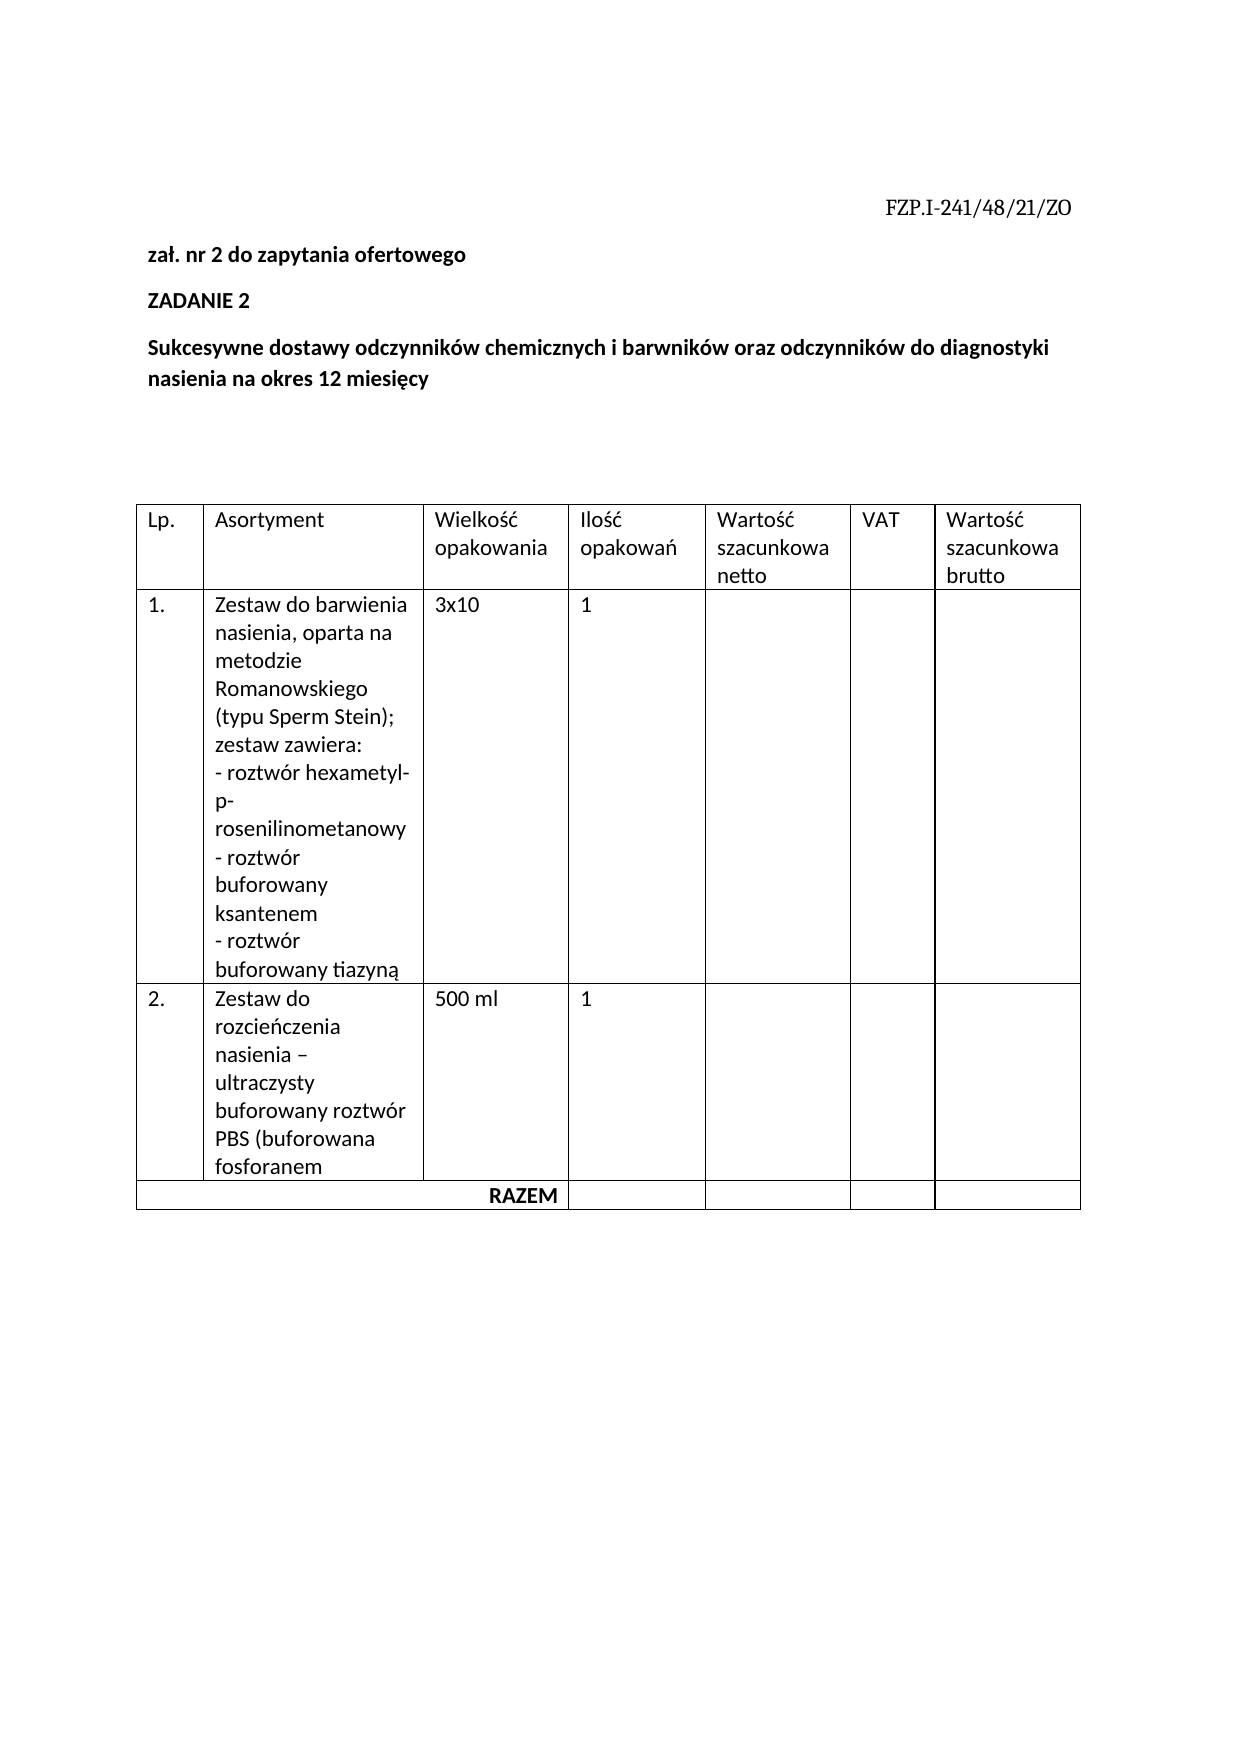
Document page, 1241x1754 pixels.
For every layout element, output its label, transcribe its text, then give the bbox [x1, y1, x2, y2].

text FZP.I-241/48/21/ZO [148, 194, 1093, 221]
table_header VAT [851, 505, 934, 589]
table_header Lp. [137, 505, 203, 589]
table_cell Zestaw do rozcieńczenia nasienia – ultraczysty buforowany roztwór PBS (buforowana fosforanem [204, 984, 423, 1180]
text Sukcesywne dostawy odczynników chemicznych i barwników oraz odczynników do diagnostyki nasienia na okres 12 miesięcy [148, 333, 1093, 392]
table_cell [706, 590, 850, 983]
table_cell [936, 1181, 1080, 1209]
table_cell RAZEM [137, 1181, 568, 1209]
text zał. nr 2 do zapytania ofertowego [148, 240, 1093, 268]
text ZADANIE 2 [148, 287, 1093, 314]
table_cell [706, 984, 850, 1180]
table_header Wartość szacunkowa brutto [936, 505, 1080, 589]
table_cell [851, 984, 934, 1180]
table_cell [936, 590, 1080, 983]
table_header Asortyment [204, 505, 423, 589]
table_cell [706, 1181, 850, 1209]
table_cell [936, 984, 1080, 1180]
table_cell 1 [569, 590, 705, 983]
table_cell Zestaw do barwienia nasienia, oparta na metodzie Romanowskiego (typu Sperm Stein); zestaw zawiera: - roztwór hexametyl-p-rosenilinometanowy - roztwór buforowany ksantenem - roztwór buforowany tiazyną [204, 590, 423, 983]
table_cell 1. [137, 590, 203, 983]
table_cell 3x10 [424, 590, 568, 983]
table_cell 2. [137, 984, 203, 1180]
table_cell 500 ml [424, 984, 568, 1180]
table_cell [569, 1181, 705, 1209]
table_header Wielkość opakowania [424, 505, 568, 589]
table_cell [851, 1181, 934, 1209]
table_header Wartość szacunkowa netto [706, 505, 850, 589]
table_header Ilość opakowań [569, 505, 705, 589]
table_cell [851, 590, 934, 983]
table_cell 1 [569, 984, 705, 1180]
